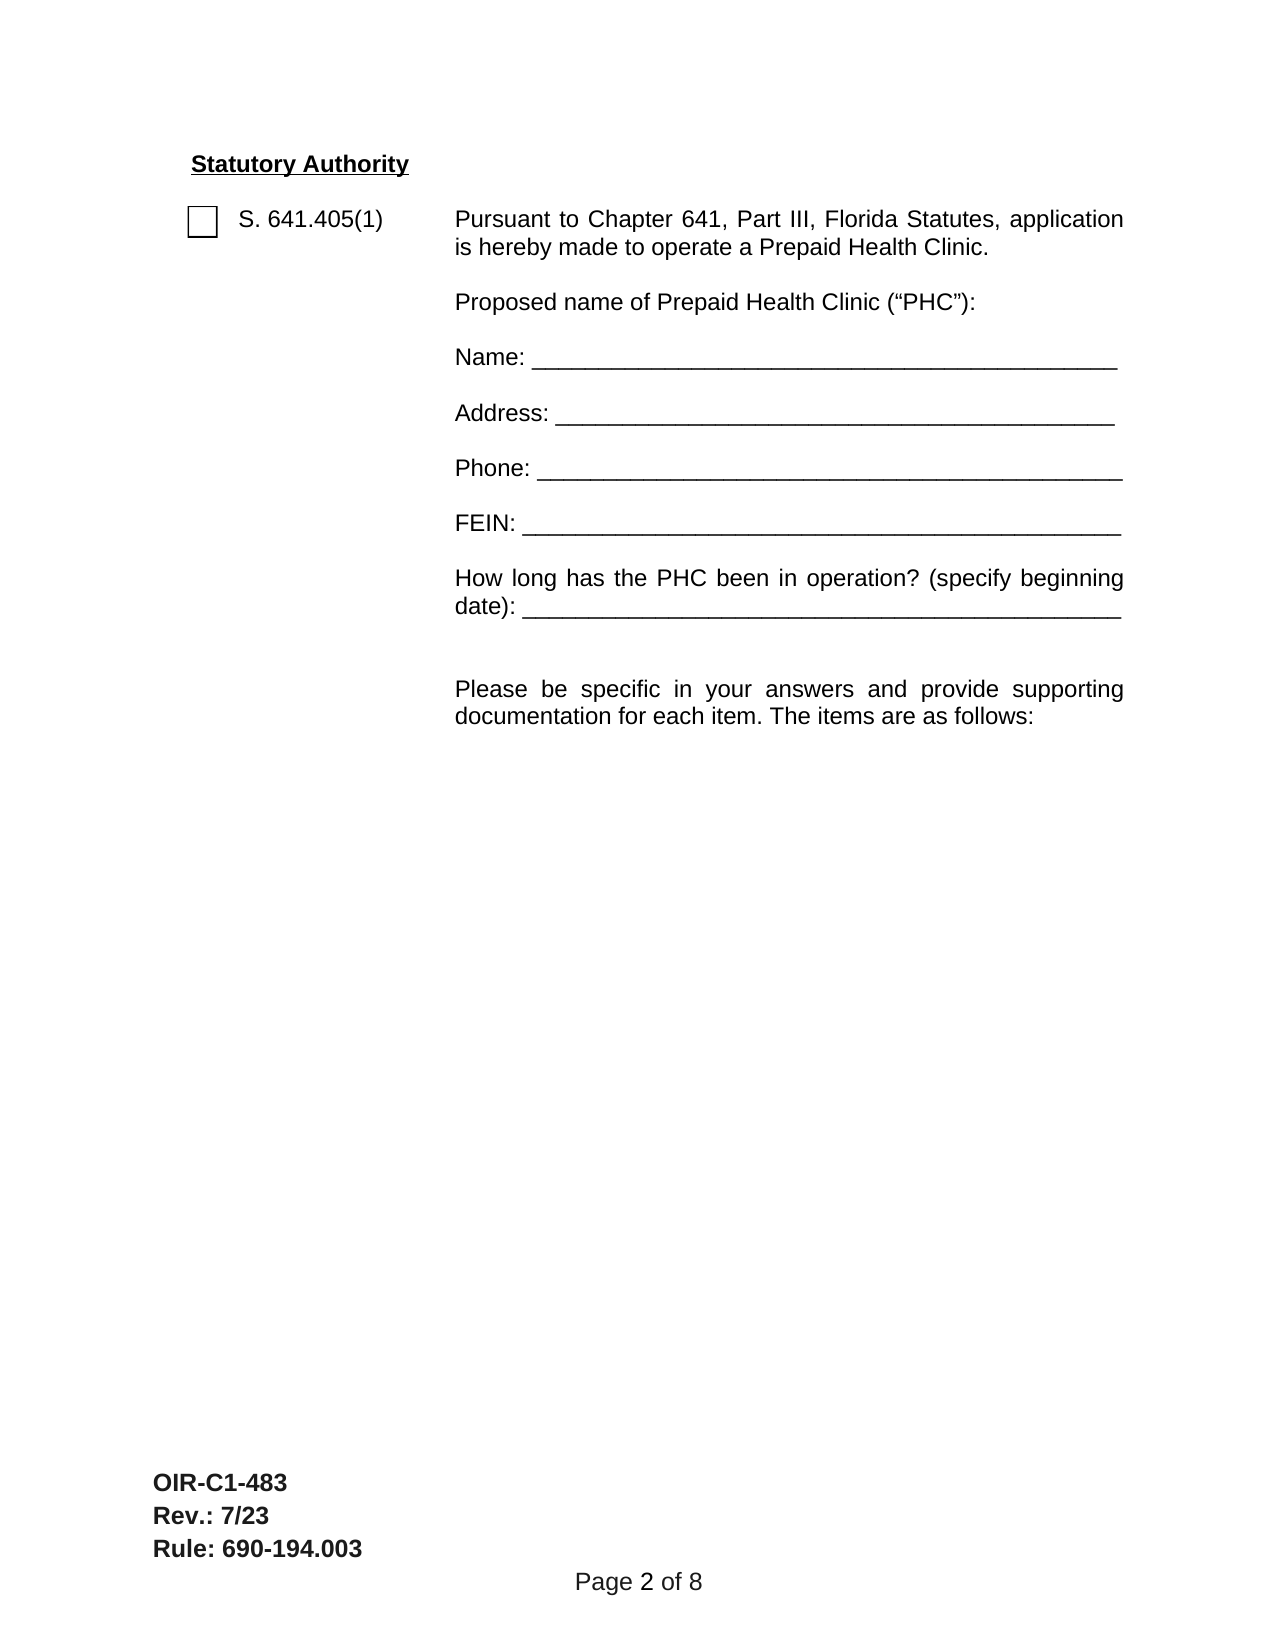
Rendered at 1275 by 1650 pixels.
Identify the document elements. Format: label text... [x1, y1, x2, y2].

text FEIN: _____________________________________________ [454, 509, 1125, 536]
text Statutory Authority [150, 150, 450, 178]
text Phone: ____________________________________________ [454, 454, 1125, 481]
text Name: ____________________________________________ [454, 343, 1125, 371]
text Address: __________________________________________ [454, 398, 1125, 426]
text Please be specific in your answers and provide supporting documentation for each item. The items are as follows: [454, 674, 1125, 730]
text Proposed name of Prepaid Health Clinic (“PHC”): [454, 288, 1125, 316]
text How long has the PHC been in operation? (specify beginning date): _____________________________________________ [454, 564, 1125, 619]
picture [187, 206, 218, 238]
text Pursuant to Chapter 641, Part III, Florida Statutes, application is hereby made to operate a Prepaid Health Clinic. [454, 205, 1125, 260]
text S. 641.405(1) [225, 205, 450, 233]
